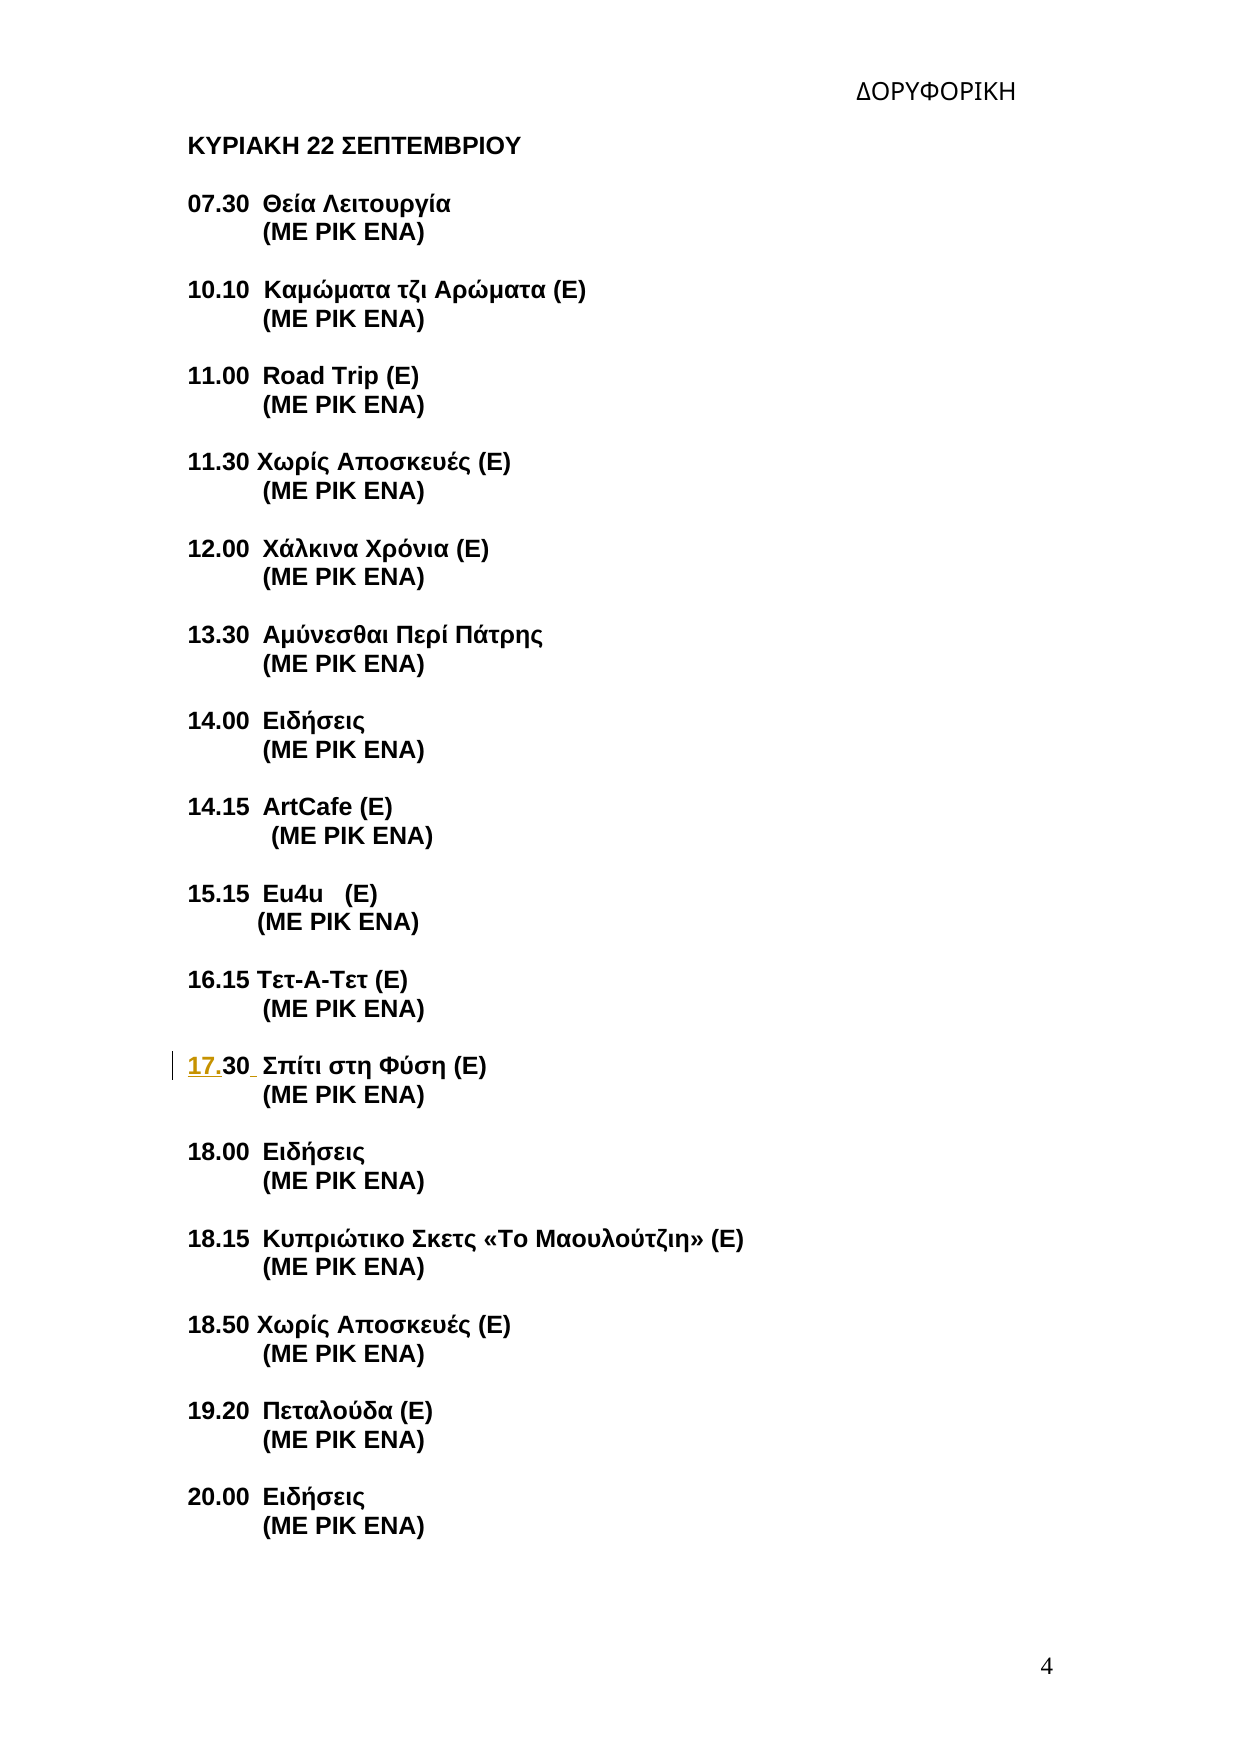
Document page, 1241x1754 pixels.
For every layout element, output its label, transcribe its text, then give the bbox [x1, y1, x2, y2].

text 19.20 Πεταλούδα (Ε) [187, 1396, 1053, 1425]
text (ΜΕ ΡΙΚ ΕΝΑ) [187, 304, 1053, 332]
text 15.15 Εu4u (Ε) [187, 879, 1053, 907]
text ΚΥΡΙΑΚΗ 22 ΣΕΠΤΕΜΒΡΙΟΥ [187, 131, 1053, 160]
text 18.50 Χωρίς Αποσκευές (Ε) [187, 1310, 1053, 1339]
text 11.00 Road Trip (Ε) [187, 361, 1053, 390]
text (ΜΕ ΡΙΚ ΕΝΑ) [187, 821, 1053, 850]
text 18.00 Ειδήσεις [187, 1137, 1053, 1166]
text (ΜΕ ΡΙΚ ΕΝΑ) [187, 994, 1053, 1022]
text (ΜΕ ΡΙΚ ΕΝΑ) [187, 562, 1053, 591]
text (ΜΕ ΡΙΚ ΕΝΑ) [187, 649, 1053, 677]
text (ΜΕ ΡΙΚ ΕΝΑ) [187, 1339, 1053, 1367]
text 18.15 Κυπριώτικο Σκετς «Το Μαουλούτζιη» (Ε) [187, 1224, 1053, 1252]
text (ΜΕ ΡΙΚ ΕΝΑ) [187, 1252, 1053, 1281]
text (ΜΕ ΡΙΚ ΕΝΑ) [187, 907, 1053, 936]
text (ΜΕ ΡΙΚ ΕΝΑ) [187, 390, 1053, 419]
text 07.30 Θεία Λειτουργία [187, 189, 1053, 217]
text 12.00 Χάλκινα Χρόνια (Ε) [187, 534, 1053, 562]
text 20.00 Ειδήσεις [187, 1482, 1053, 1511]
text (ΜΕ ΡΙΚ ΕΝΑ) [187, 1166, 1053, 1195]
text (ΜΕ ΡΙΚ ΕΝΑ) [187, 1511, 1053, 1540]
text 10.10 Καμώματα τζι Αρώματα (Ε) [187, 275, 1053, 304]
text (ΜΕ ΡΙΚ ΕΝΑ) [187, 217, 1053, 246]
text (ΜΕ ΡΙΚ ΕΝΑ) [187, 1425, 1053, 1454]
text 13.30 Αμύνεσθαι Περί Πάτρης [187, 620, 1053, 649]
text (ΜΕ ΡΙΚ ΕΝΑ) [187, 735, 1053, 764]
text 30Σπίτι στη Φύση (Ε) [187, 1051, 1053, 1080]
text 11.30 Χωρίς Αποσκευές (Ε) [187, 447, 1053, 476]
text 16.15 Τετ-Α-Τετ (Ε) [187, 965, 1053, 994]
text (ΜΕ ΡΙΚ ΕΝΑ) [187, 1080, 1053, 1109]
text 14.15 ΑrtCafe (Ε) [187, 792, 1053, 821]
text 14.00 Ειδήσεις [187, 706, 1053, 735]
text (ΜΕ ΡΙΚ ΕΝΑ) [187, 476, 1053, 505]
